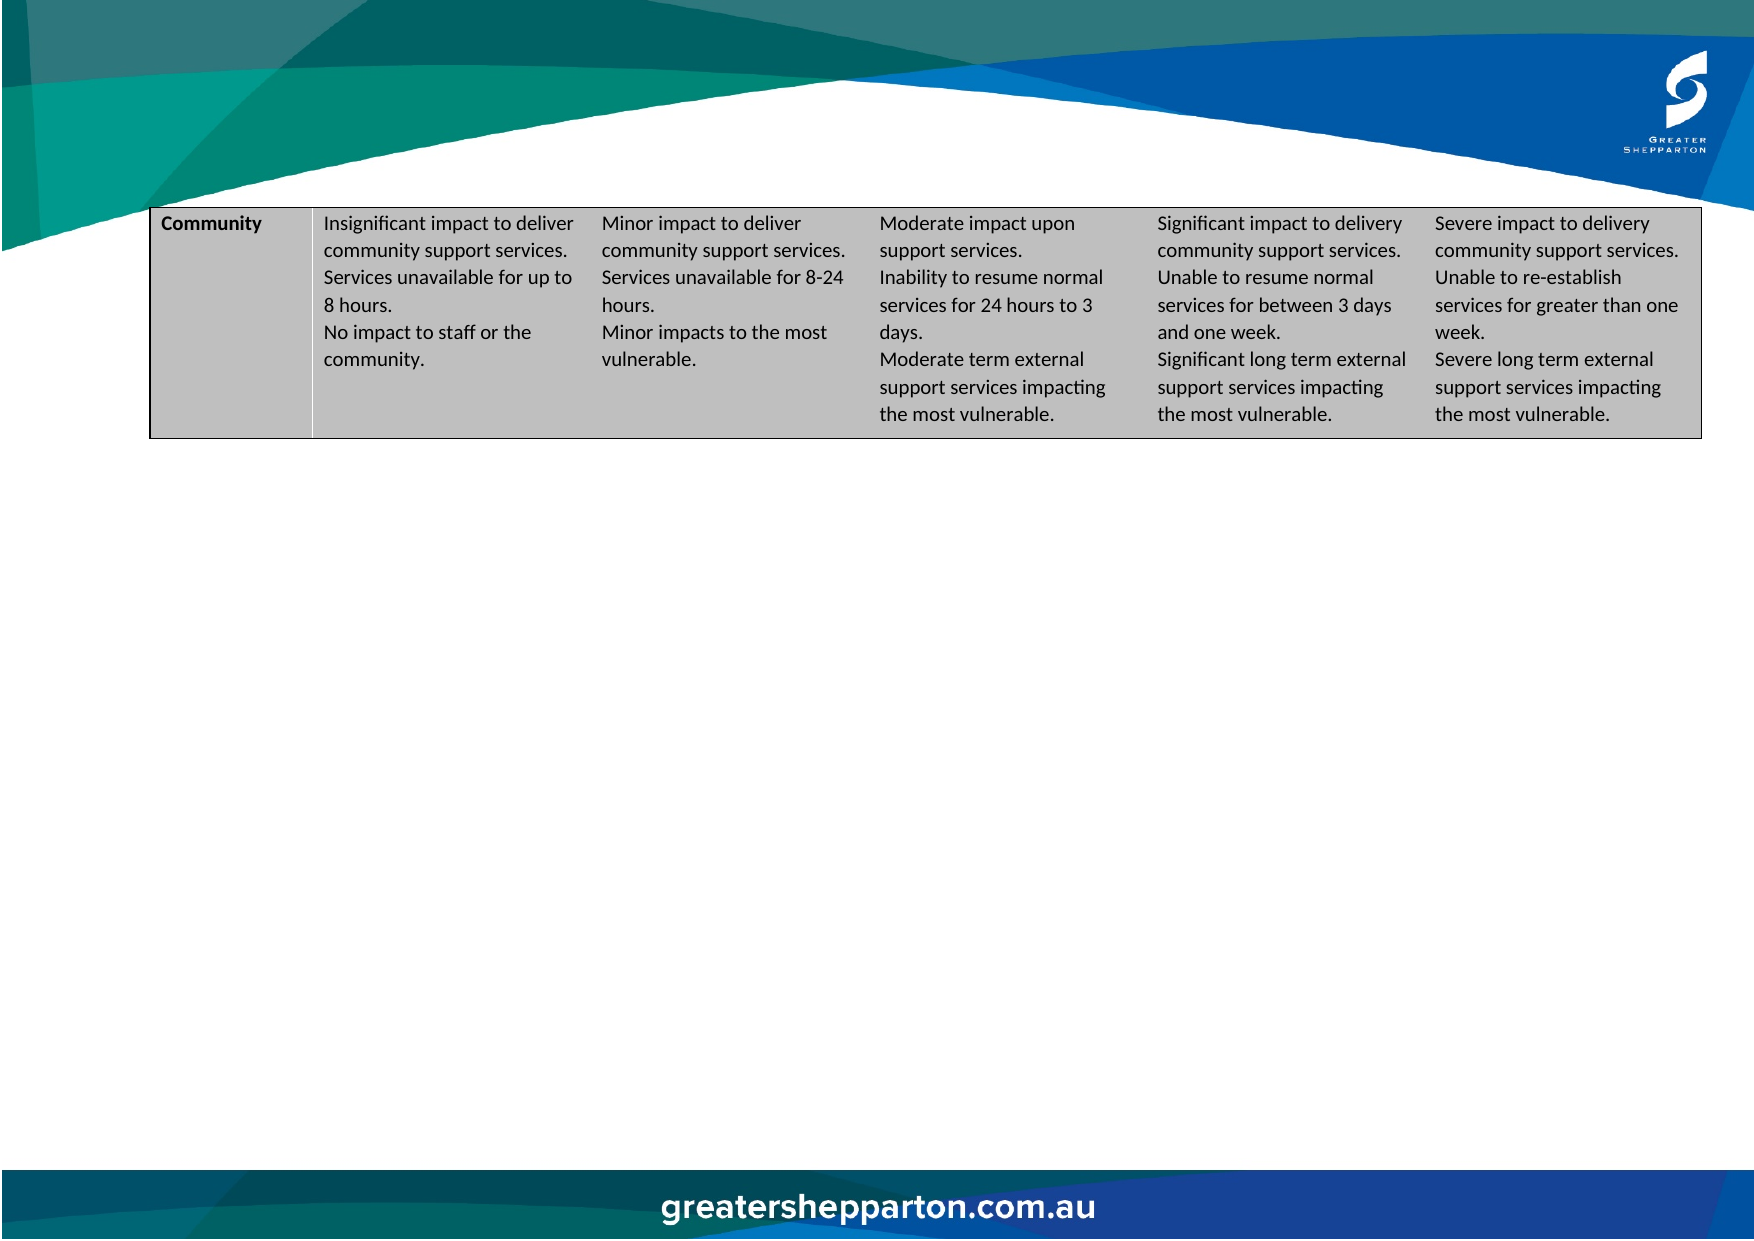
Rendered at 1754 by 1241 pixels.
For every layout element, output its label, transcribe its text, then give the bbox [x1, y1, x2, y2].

table_cell Moderate impact upon support services. Inability to resume normal services for 24 hours to 3 days. Moderate term external support services impacting the most vulnerable. [868, 208, 1146, 438]
table_cell Insignificant impact to deliver community support services. Services unavailable for up to 8 hours. No impact to staff or the community. [313, 208, 590, 438]
picture [2, 0, 1754, 1239]
table_cell Severe impact to delivery community support services. Unable to re-establish services for greater than one week. Severe long term external support services impacting the most vulnerable. [1424, 208, 1701, 438]
table_cell Community [151, 208, 312, 438]
table_cell Minor impact to deliver community support services. Services unavailable for 8-24 hours. Minor impacts to the most vulnerable. [590, 208, 868, 438]
table_cell Significant impact to delivery community support services. Unable to resume normal services for between 3 days and one week. Significant long term external support services impacting the most vulnerable. [1146, 208, 1424, 438]
